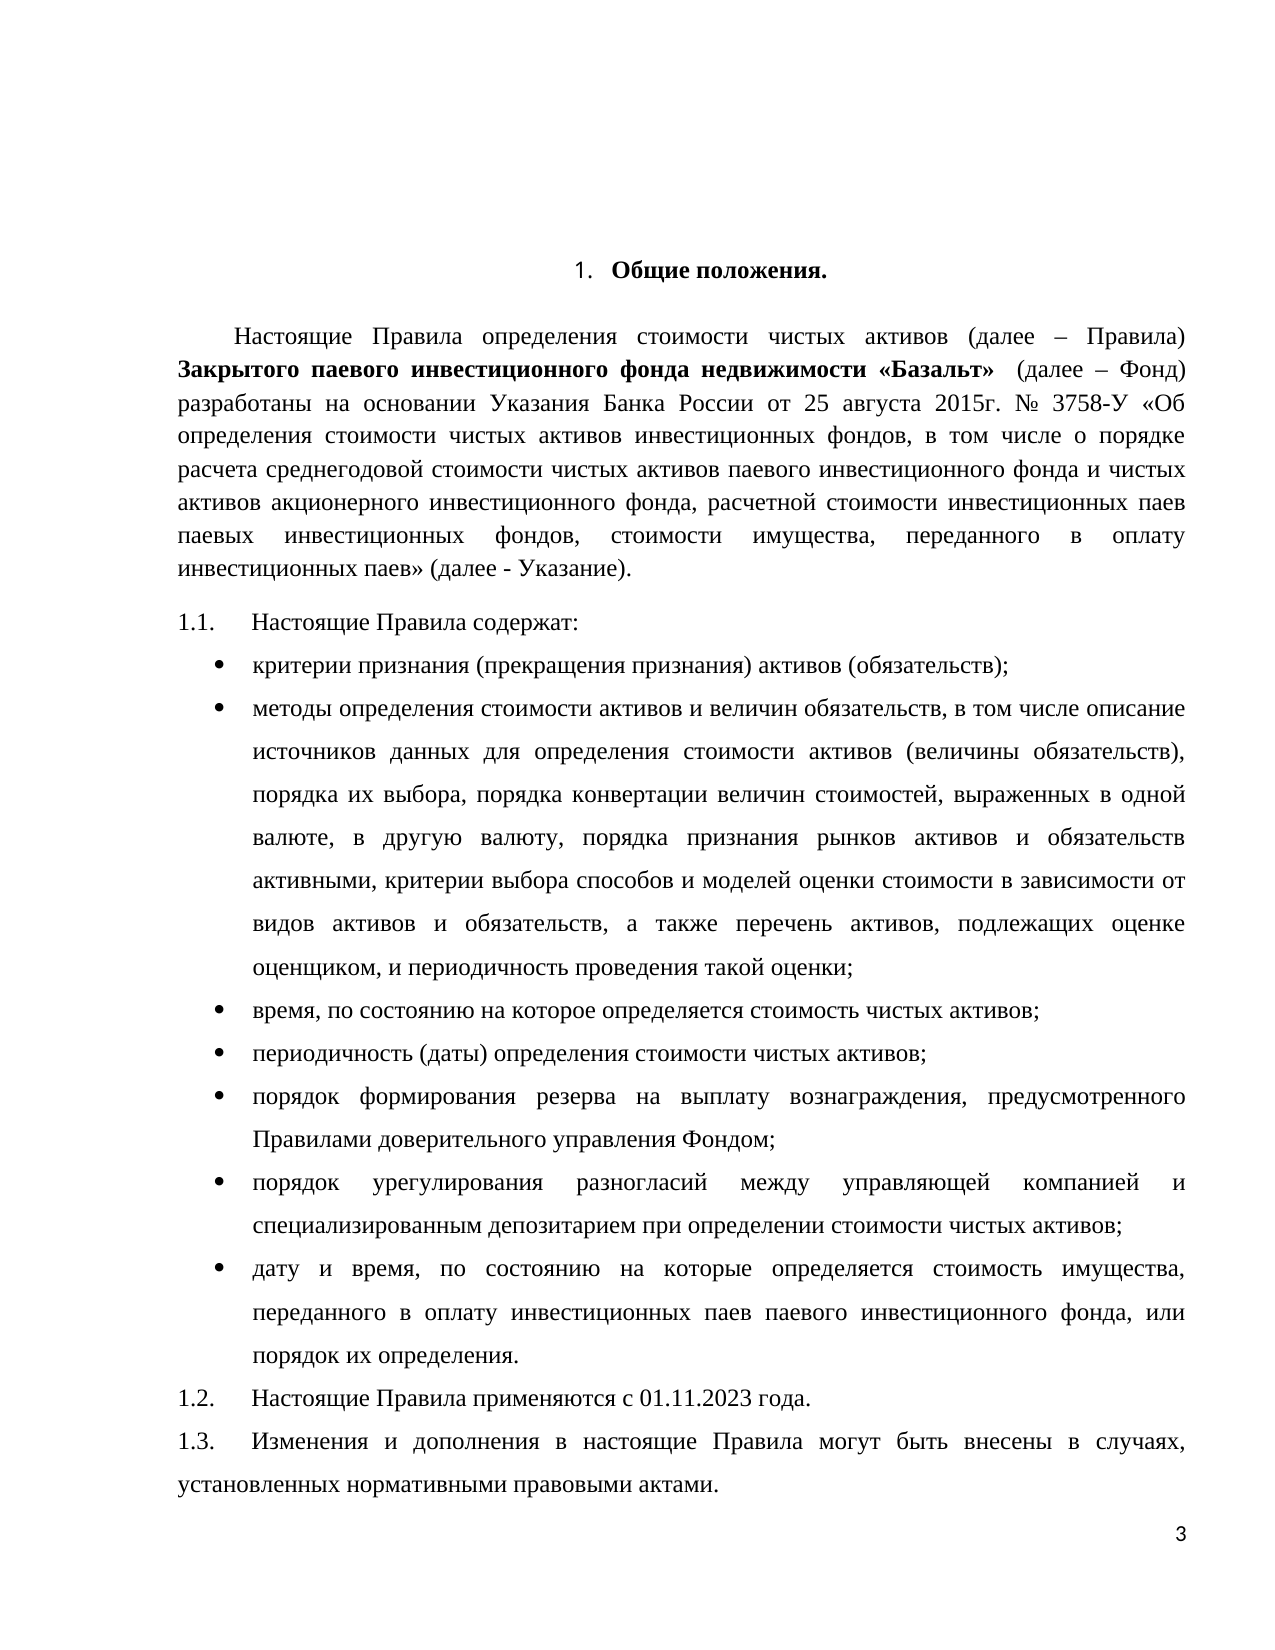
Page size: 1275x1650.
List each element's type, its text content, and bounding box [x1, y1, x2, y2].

list порядок формирования резерва на выплату вознаграждения, предусмотренного Правилами доверительного управления Фондом; [215, 1081, 1186, 1153]
text Настоящие Правила определения стоимости чистых активов (далее – Правила) Закрытого паевого инвестиционного фонда недвижимости «Базальт» (далее – Фонд) разработаны на основании Указания Банка России от 25 августа 2015г. № 3758-У «Об определения стоимости чистых активов инвестиционных фондов, в том числе о порядке расчета среднегодовой стоимости чистых активов паевого инвестиционного фонда и чистых активов акционерного инвестиционного фонда, расчетной стоимости инвестиционных паев паевых инвестиционных фондов, стоимости имущества, переданного в оплату инвестиционных паев» (далее - Указание). [177, 321, 1186, 581]
list Настоящие Правила применяются с 01.11.2023 года. [177, 1383, 1186, 1412]
list порядок урегулирования разногласий между управляющей компанией и специализированным депозитарием при определении стоимости чистых активов; [215, 1167, 1186, 1239]
list дату и время, по состоянию на которые определяется стоимость имущества, переданного в оплату инвестиционных паев паевого инвестиционного фонда, или порядок их определения. [215, 1253, 1186, 1368]
list Изменения и дополнения в настоящие Правила могут быть внесены в случаях, установленных нормативными правовыми актами. [177, 1426, 1186, 1498]
list периодичность (даты) определения стоимости чистых активов; [215, 1038, 1186, 1067]
list методы определения стоимости активов и величин обязательств, в том числе описание источников данных для определения стоимости активов (величины обязательств), порядка их выбора, порядка конвертации величин стоимостей, выраженных в одной валюте, в другую валюту, порядка признания рынков активов и обязательств активными, критерии выбора способов и моделей оценки стоимости в зависимости от видов активов и обязательств, а также перечень активов, подлежащих оценке оценщиком, и периодичность проведения такой оценки; [215, 693, 1186, 980]
list Настоящие Правила содержат: [177, 607, 1186, 635]
list критерии признания (прекращения признания) активов (обязательств); [215, 650, 1186, 678]
list Общие положения. [215, 253, 1186, 285]
list время, по состоянию на которое определяется стоимость чистых активов; [215, 995, 1186, 1023]
